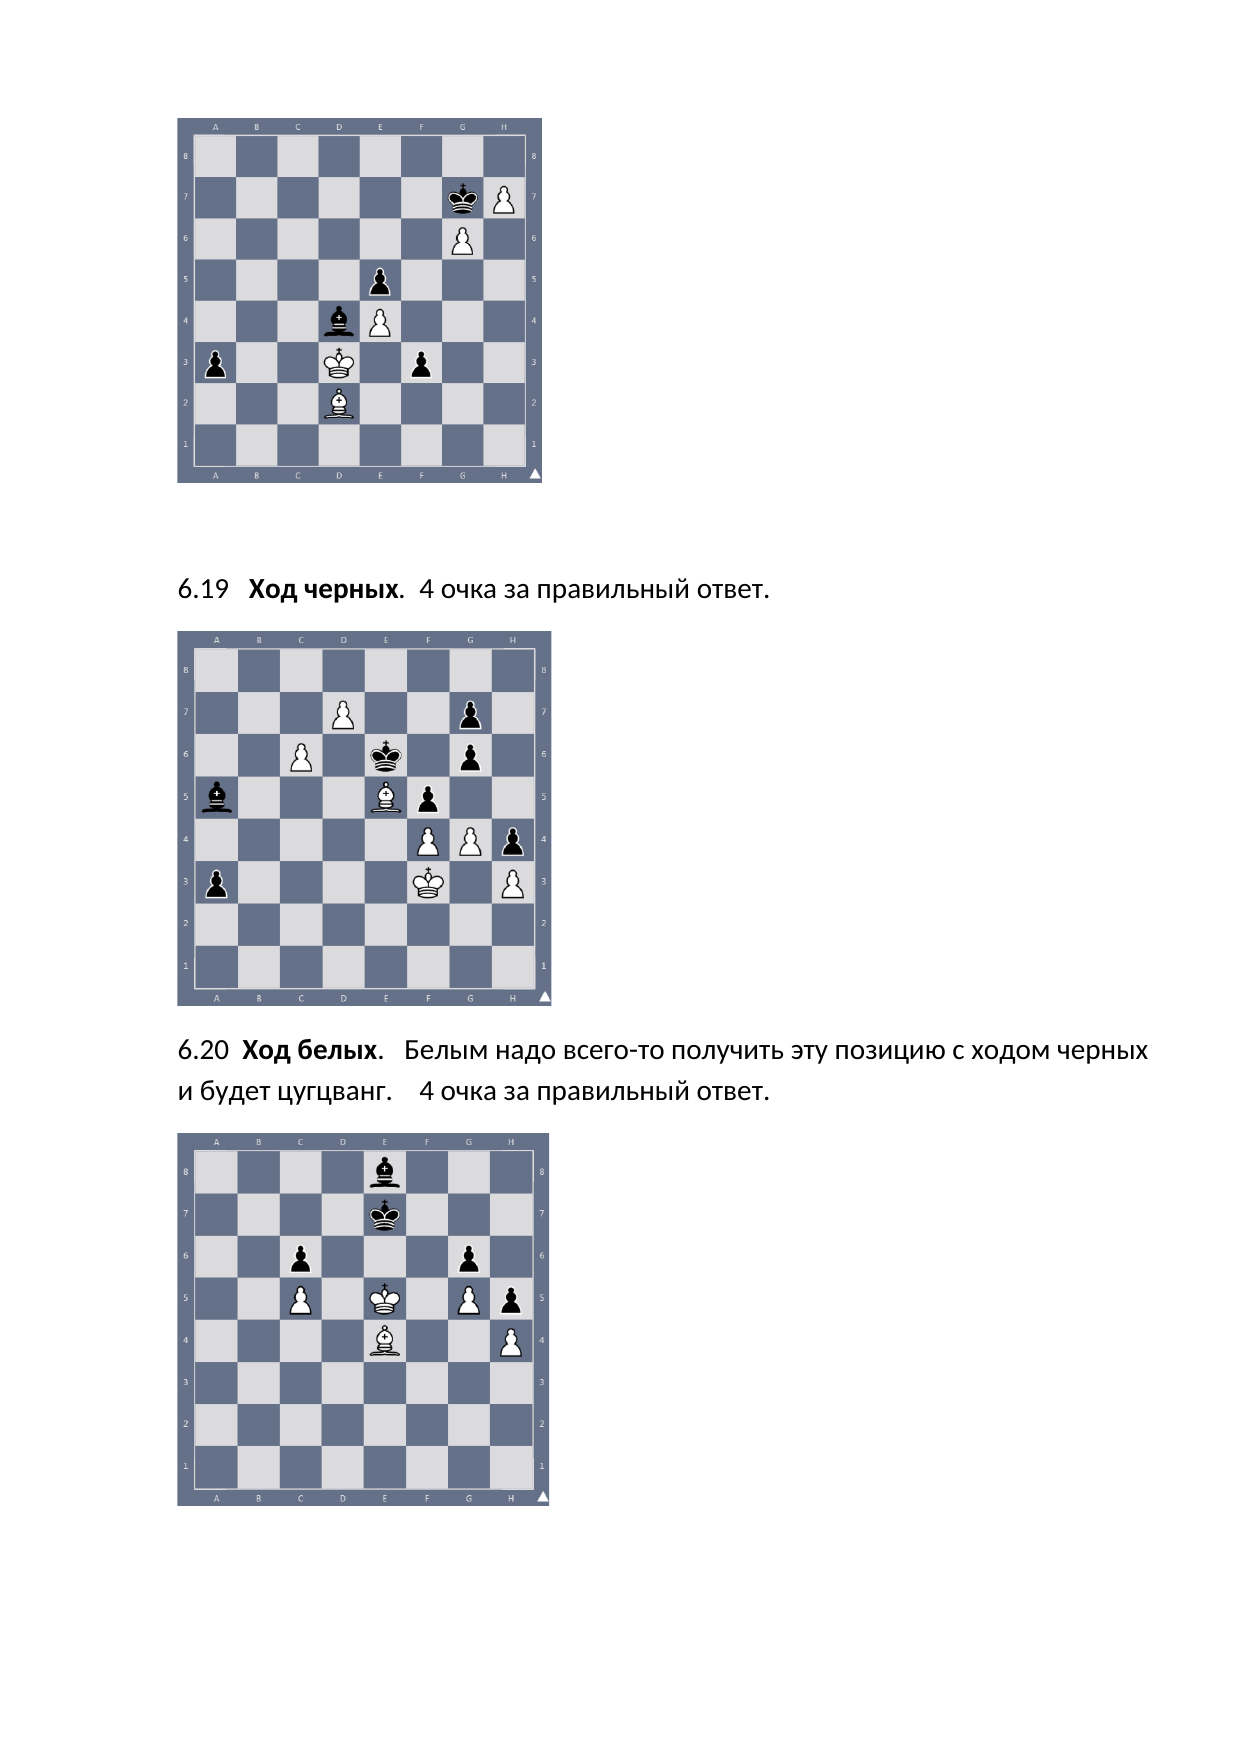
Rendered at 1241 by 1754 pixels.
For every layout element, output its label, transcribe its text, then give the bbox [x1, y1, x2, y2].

text 6.20 Ход белых. Белым надо всего-то получить эту позицию с ходом черных и будет цугцванг. 4 очка за правильный ответ. [177, 1031, 1152, 1107]
picture [177, 1133, 550, 1506]
text 6.19 Ход черных. 4 очка за правильный ответ. [177, 570, 1152, 605]
picture [177, 118, 542, 483]
picture [177, 631, 552, 1006]
